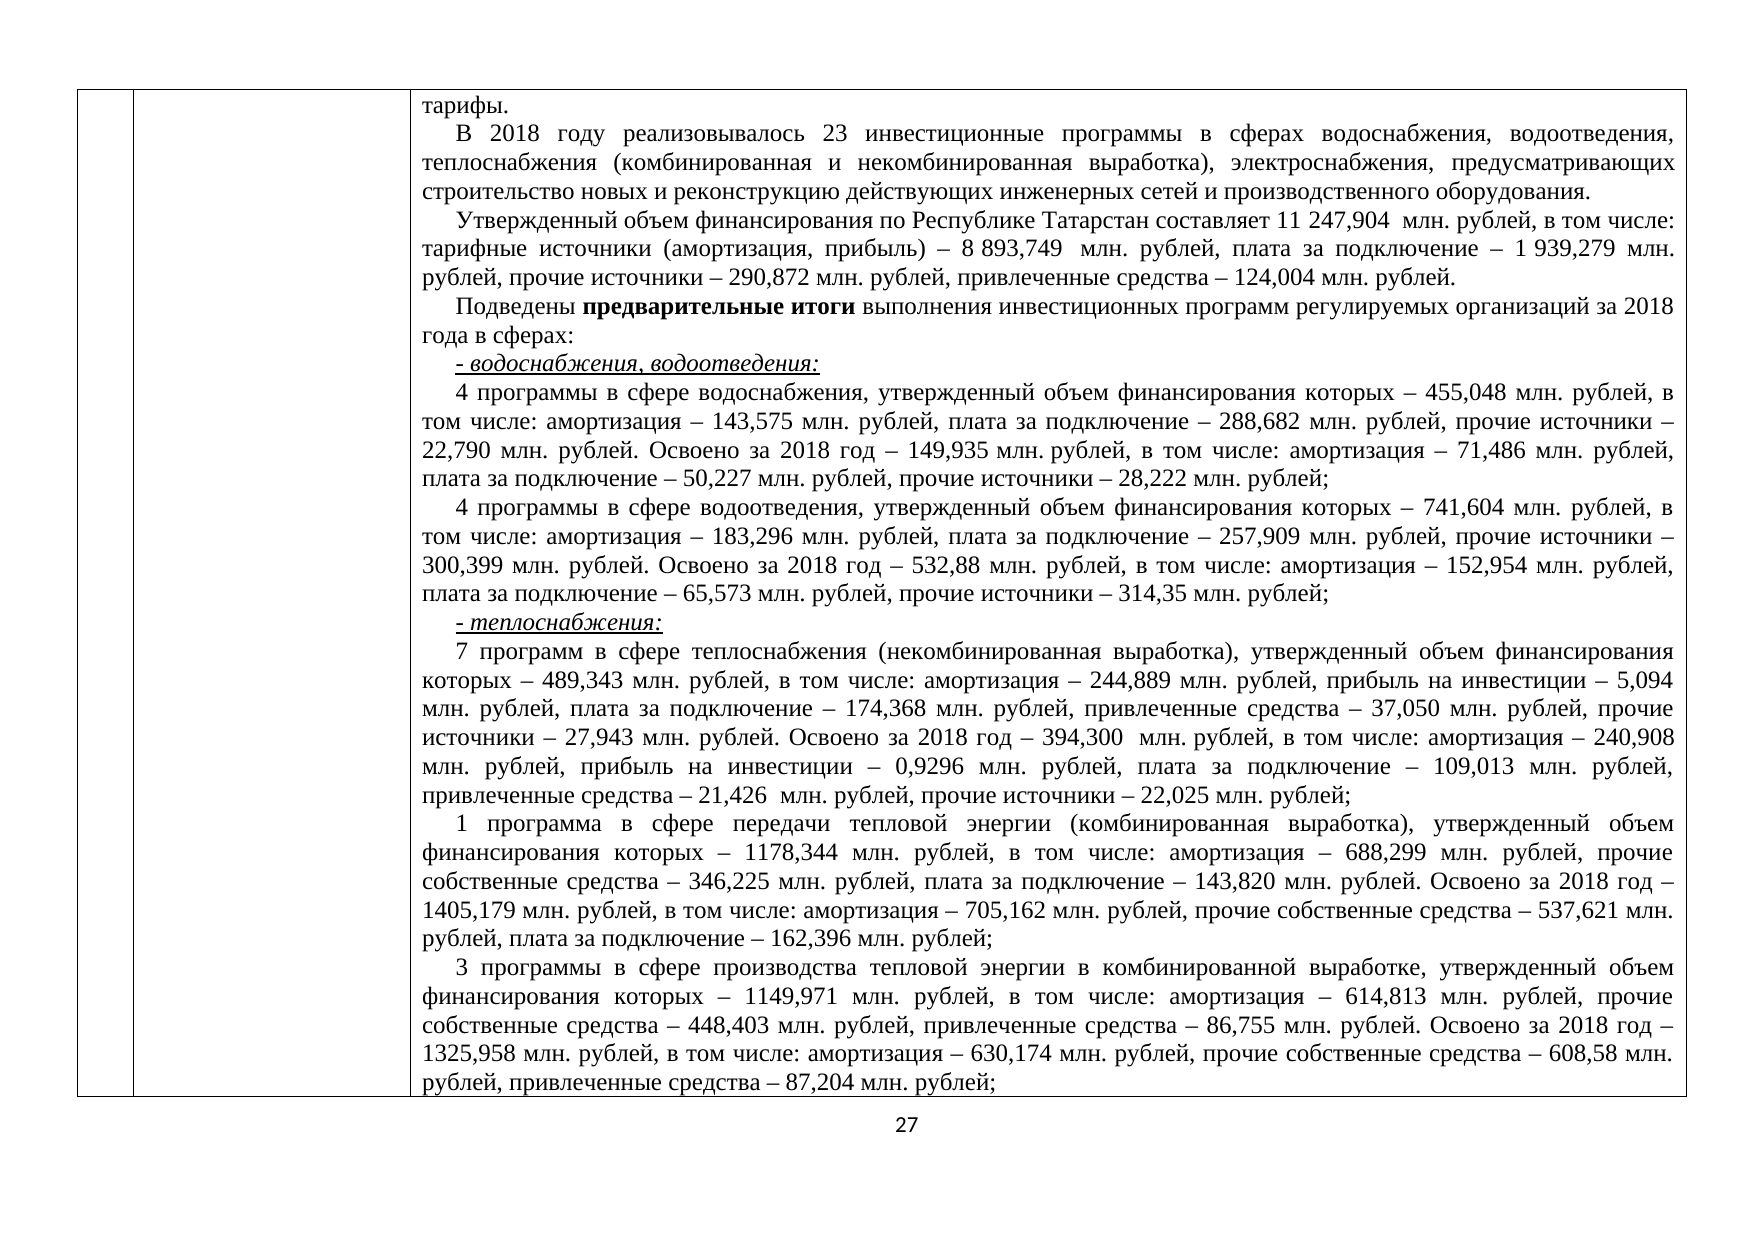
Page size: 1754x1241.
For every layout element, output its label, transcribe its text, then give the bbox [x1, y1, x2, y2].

table_cell 4 [78, 90, 133, 1096]
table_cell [411, 90, 1686, 1096]
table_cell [134, 90, 410, 1096]
